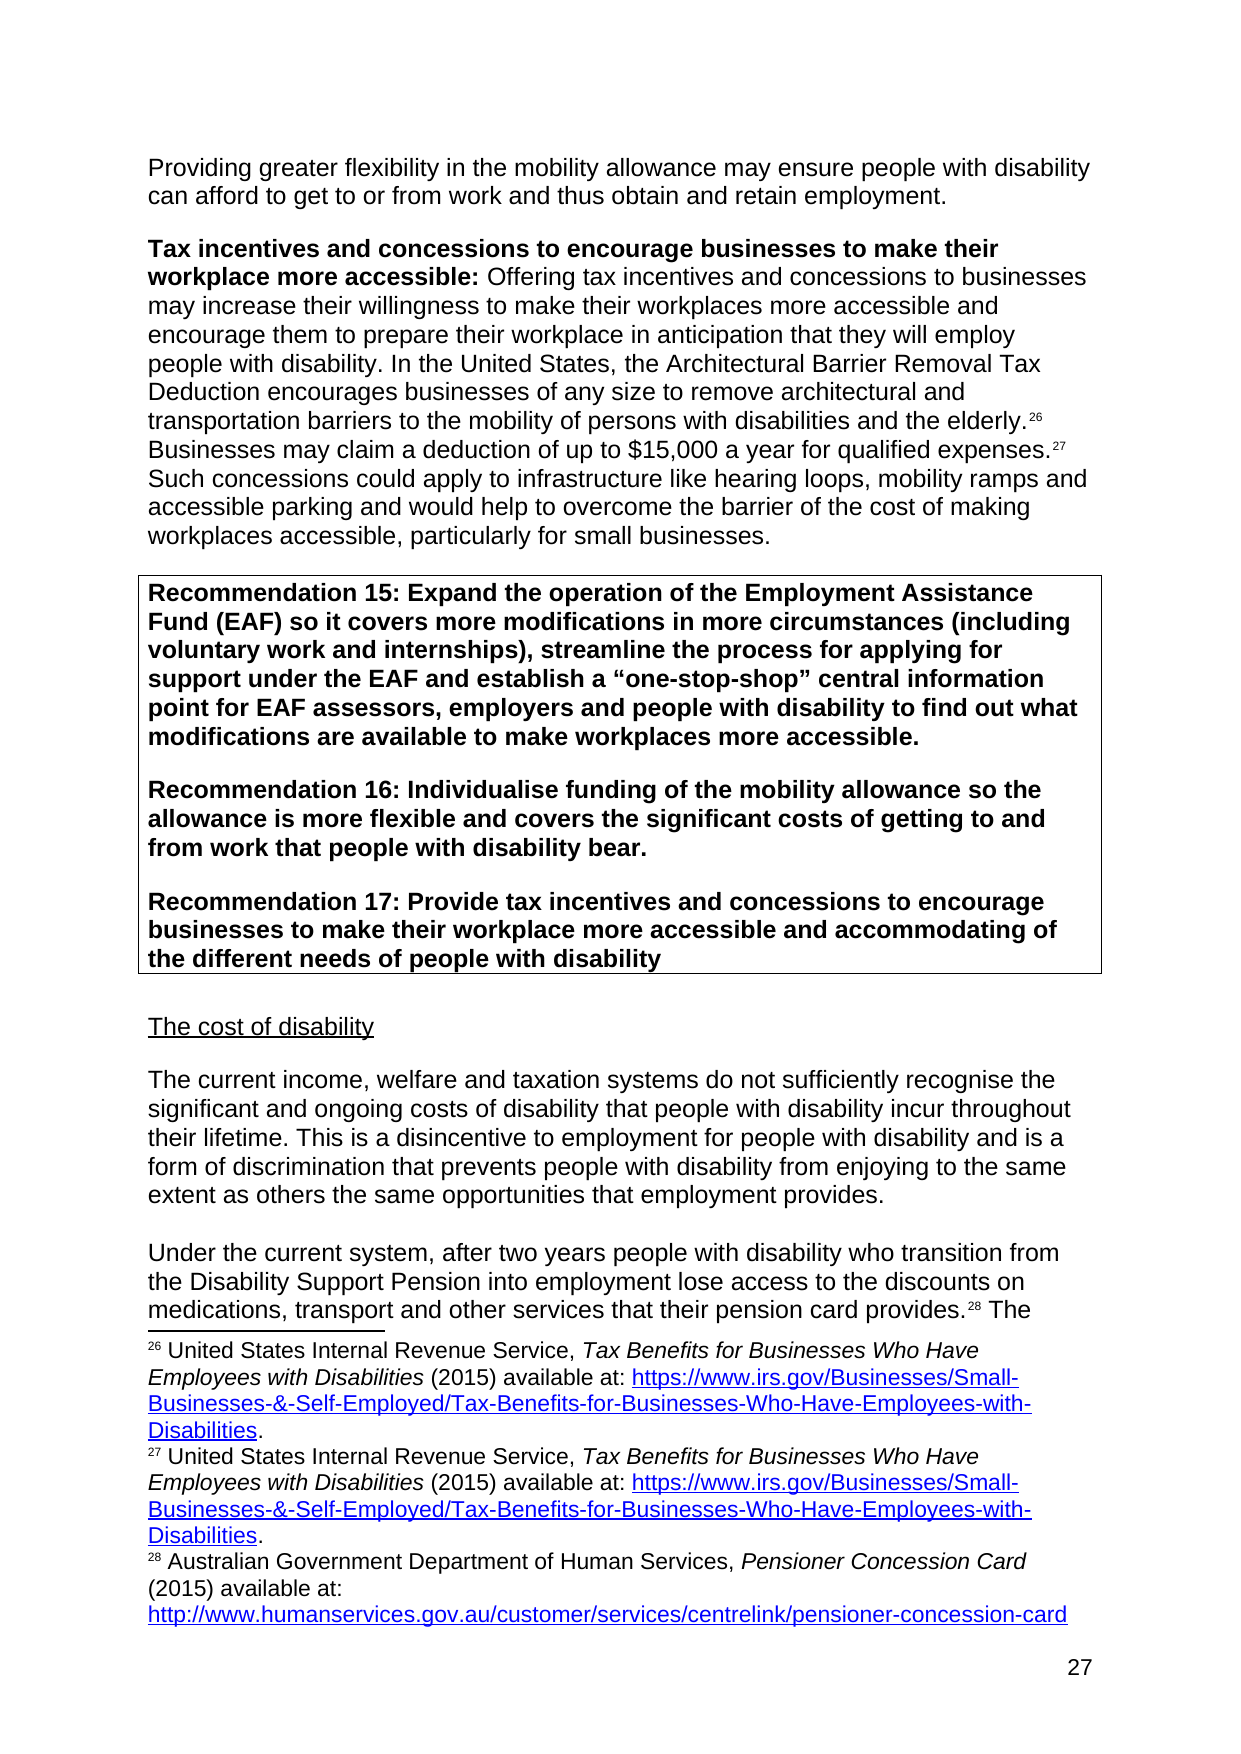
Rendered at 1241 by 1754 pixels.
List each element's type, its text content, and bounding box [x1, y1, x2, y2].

text The current income, welfare and taxation systems do not sufficiently recognise the significant and ongoing costs of disability that people with disability incur throughout their lifetime. This is a disincentive to employment for people with disability and is a form of discrimination that prevents people with disability from enjoying to the same extent as others the same opportunities that employment provides. [148, 1065, 1092, 1209]
text Recommendation 15: Expand the operation of the Employment Assistance Fund (EAF) so it covers more modifications in more circumstances (including voluntary work and internships), streamline the process for applying for support under the EAF and establish a “one-stop-shop” central information point for EAF assessors, employers and people with disability to find out what modifications are available to make workplaces more accessible. [139, 576, 1101, 750]
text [148, 1238, 1092, 1324]
subtitle The cost of disability [148, 1011, 1092, 1040]
text Tax incentives and concessions to encourage businesses to make their workplace more accessible: Offering tax incentives and concessions to businesses may increase their willingness to make their workplaces more accessible and encourage them to prepare their workplace in anticipation that they will employ people with disability. In the United States, the Architectural Barrier Removal Tax Deduction encourages businesses of any size to remove architectural and transportation barriers to the mobility of persons with disabilities and the elderly. Businesses may claim a deduction of up to $15,000 a year for qualified expenses. Such concessions could apply to infrastructure like hearing loops, mobility ramps and accessible parking and would help to overcome the barrier of the cost of making workplaces accessible, particularly for small businesses. [148, 233, 1092, 550]
text Recommendation 17: Provide tax incentives and concessions to encourage businesses to make their workplace more accessible and accommodating of the different needs of people with disability [139, 883, 1101, 973]
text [148, 153, 1092, 210]
text Recommendation 16: Individualise funding of the mobility allowance so the allowance is more flexible and covers the significant costs of getting to and from work that people with disability bear. [139, 772, 1101, 862]
